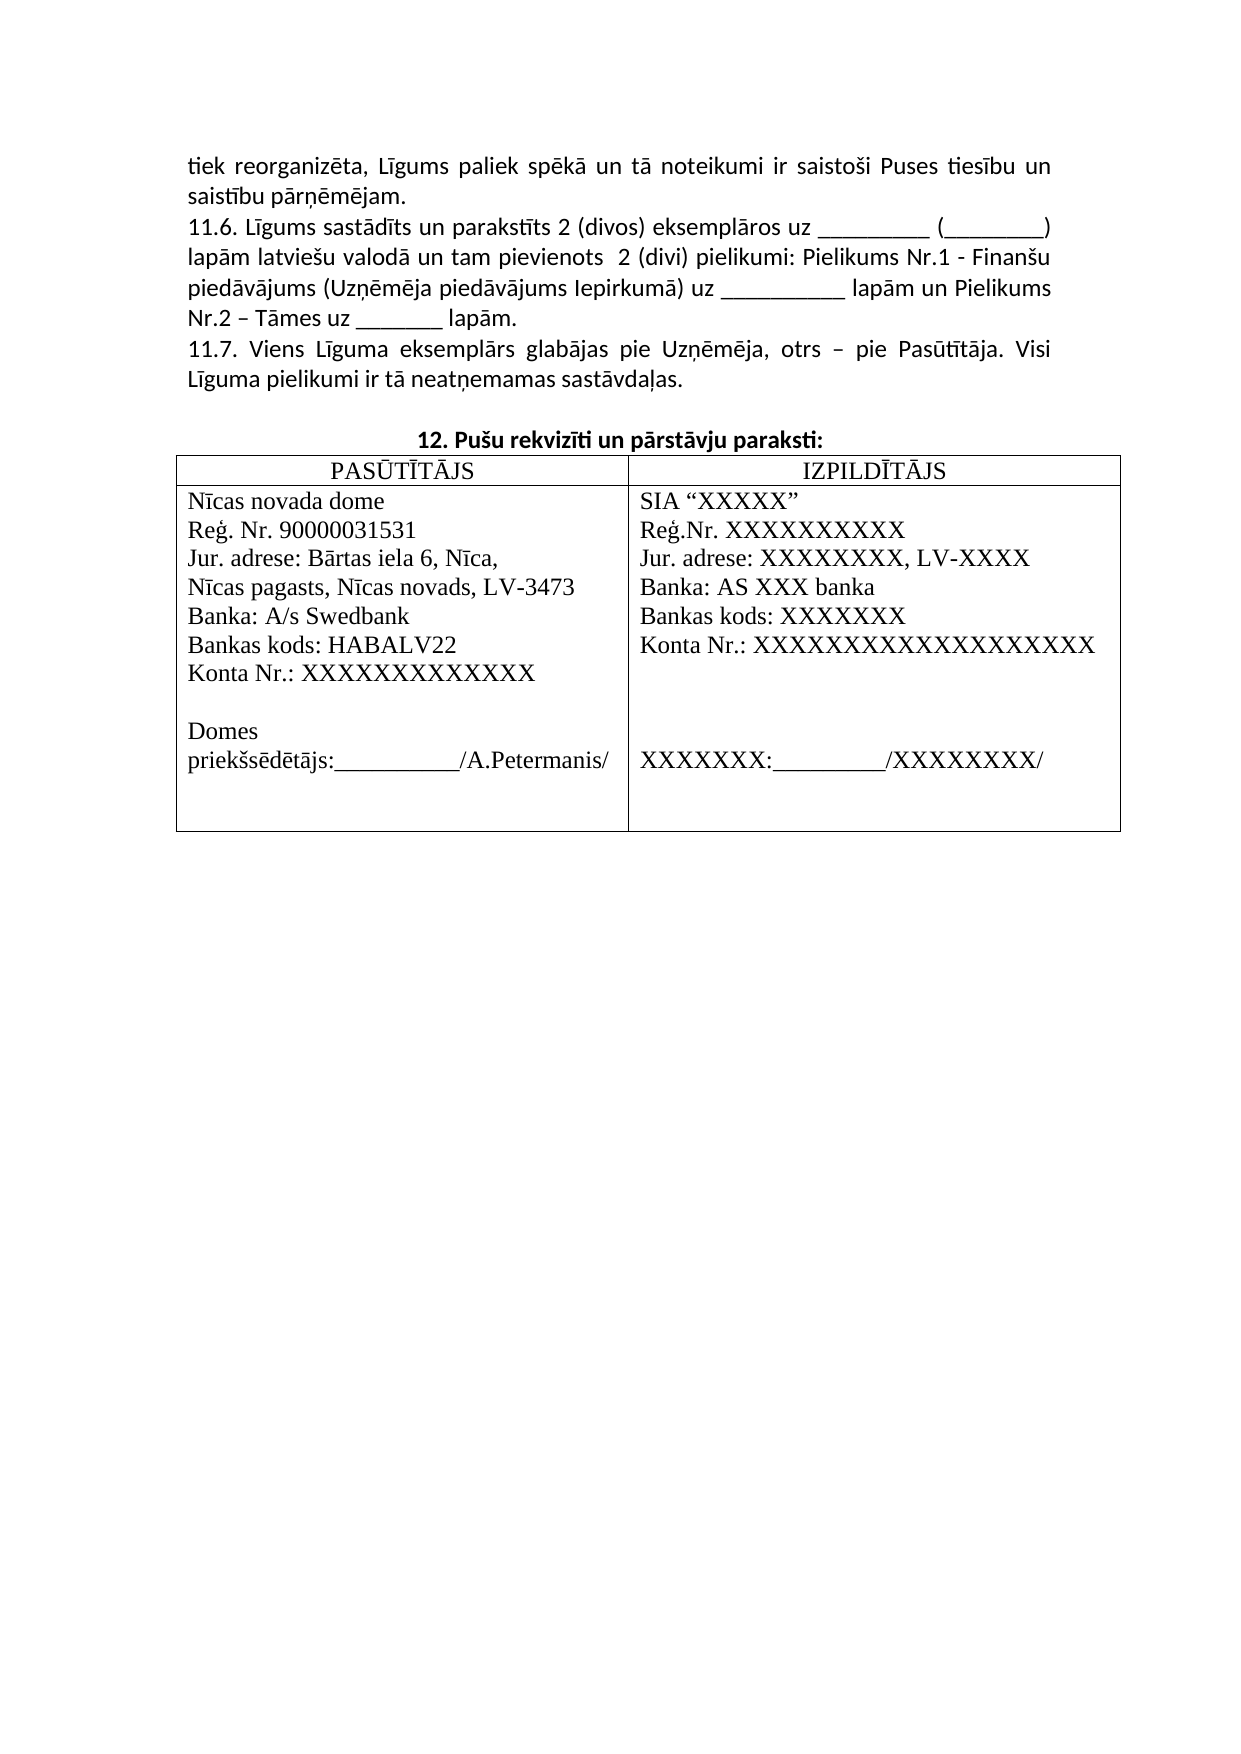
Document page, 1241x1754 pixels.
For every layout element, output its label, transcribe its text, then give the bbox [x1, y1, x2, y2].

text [187, 150, 1053, 211]
table_header PASŪTĪTĀJS [177, 456, 628, 485]
table_header IZPILDĪTĀJS [629, 456, 1120, 485]
text 11.7. Viens Līguma eksemplārs glabājas pie Uzņēmēja, otrs – pie Pasūtītāja. Visi Līguma pielikumi ir tā neatņemamas sastāvdaļas. [187, 333, 1053, 394]
text 12. Pušu rekvizīti un pārstāvju paraksti: [187, 425, 1053, 455]
text 11.6. Līgums sastādīts un parakstīts 2 (divos) eksemplāros uz _________ (________) lapām latviešu valodā un tam pievienots 2 (divi) pielikumi: Pielikums Nr.1 - Finanšu piedāvājums (Uzņēmēja piedāvājums Iepirkumā) uz __________ lapām un Pielikums Nr.2 – Tāmes uz _______ lapām. [187, 211, 1053, 333]
table_cell Nīcas novada dome Reģ. Nr. 90000031531 Jur. adrese: Bārtas iela 6, Nīca, Nīcas pagasts, Nīcas novads, LV-3473 Banka: A/s Swedbank Bankas kods: HABALV22 Konta Nr.: XXXXXXXXXXXXX Domes priekšsēdētājs:__________/A.Petermanis/ [177, 486, 628, 831]
table_cell SIA “XXXXX” Reģ.Nr. XXXXXXXXXX Jur. adrese: XXXXXXXX, LV-XXXX Banka: AS XXX banka Bankas kods: XXXXXXX Konta Nr.: XXXXXXXXXXXXXXXXXXX XXXXXXX:_________/XXXXXXXX/ [629, 486, 1120, 831]
